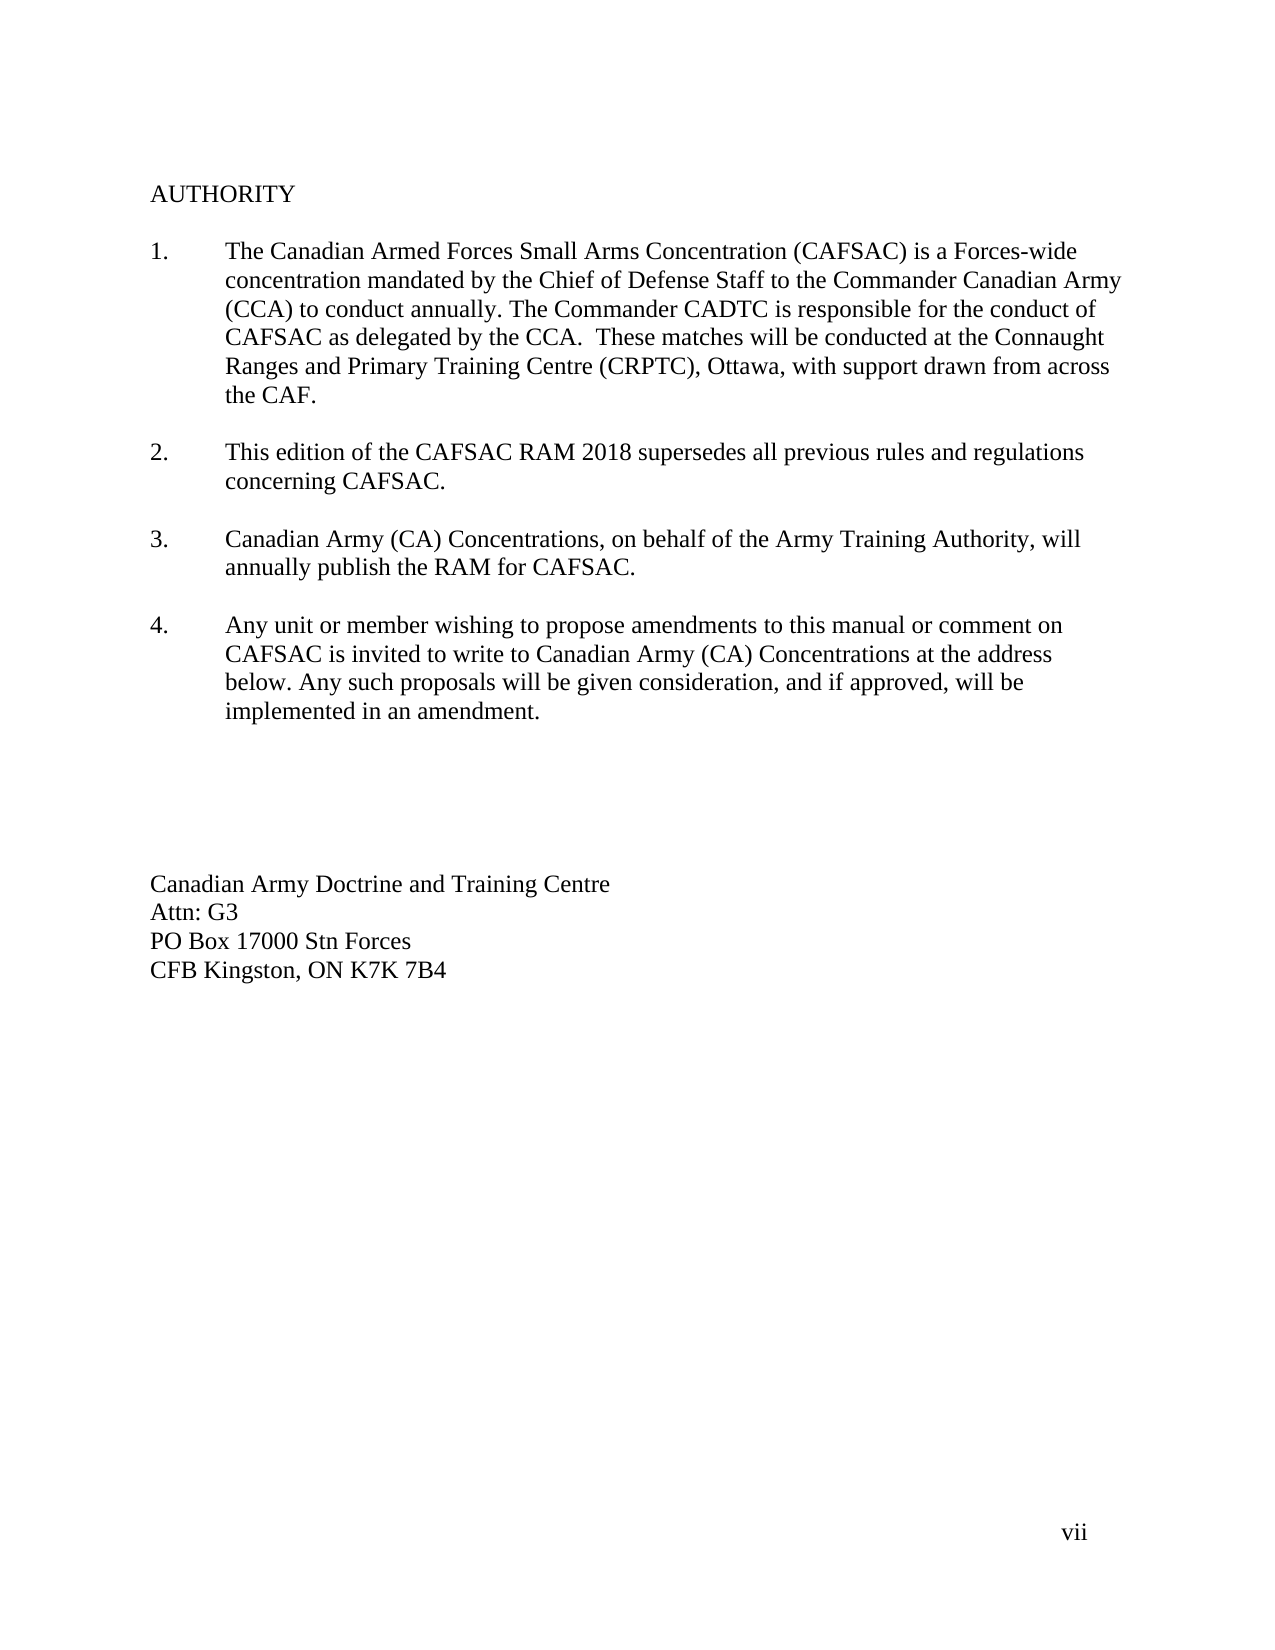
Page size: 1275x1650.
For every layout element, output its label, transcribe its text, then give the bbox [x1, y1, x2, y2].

text 1. The Canadian Armed Forces Small Arms Concentration (CAFSAC) is a Forces-wide concentration mandated by the Chief of Defense Staff to the Commander Canadian Army (CCA) to conduct annually. The Commander CADTC is responsible for the conduct of CAFSAC as delegated by the CCA. These matches will be conducted at the Connaught Ranges and Primary Training Centre (CRPTC), Ottawa, with support drawn from across the CAF. [150, 236, 1125, 409]
text Canadian Army Doctrine and Training Centre [150, 869, 1125, 897]
text 3. Canadian Army (CA) Concentrations, on behalf of the Army Training Authority, will annually publish the RAM for CAFSAC. [150, 524, 1125, 581]
text PO Box 17000 Stn Forces [150, 926, 1125, 955]
text 2. This edition of the CAFSAC RAM 2018 supersedes all previous rules and regulations concerning CAFSAC. [150, 437, 1125, 495]
text Attn: G3 [150, 897, 1125, 926]
text AUTHORITY [150, 179, 1125, 207]
text 4. Any unit or member wishing to propose amendments to this manual or comment on CAFSAC is invited to write to Canadian Army (CA) Concentrations at the address below. Any such proposals will be given consideration, and if approved, will be implemented in an amendment. [150, 610, 1125, 725]
text CFB Kingston, ON K7K 7B4 [150, 955, 1125, 984]
